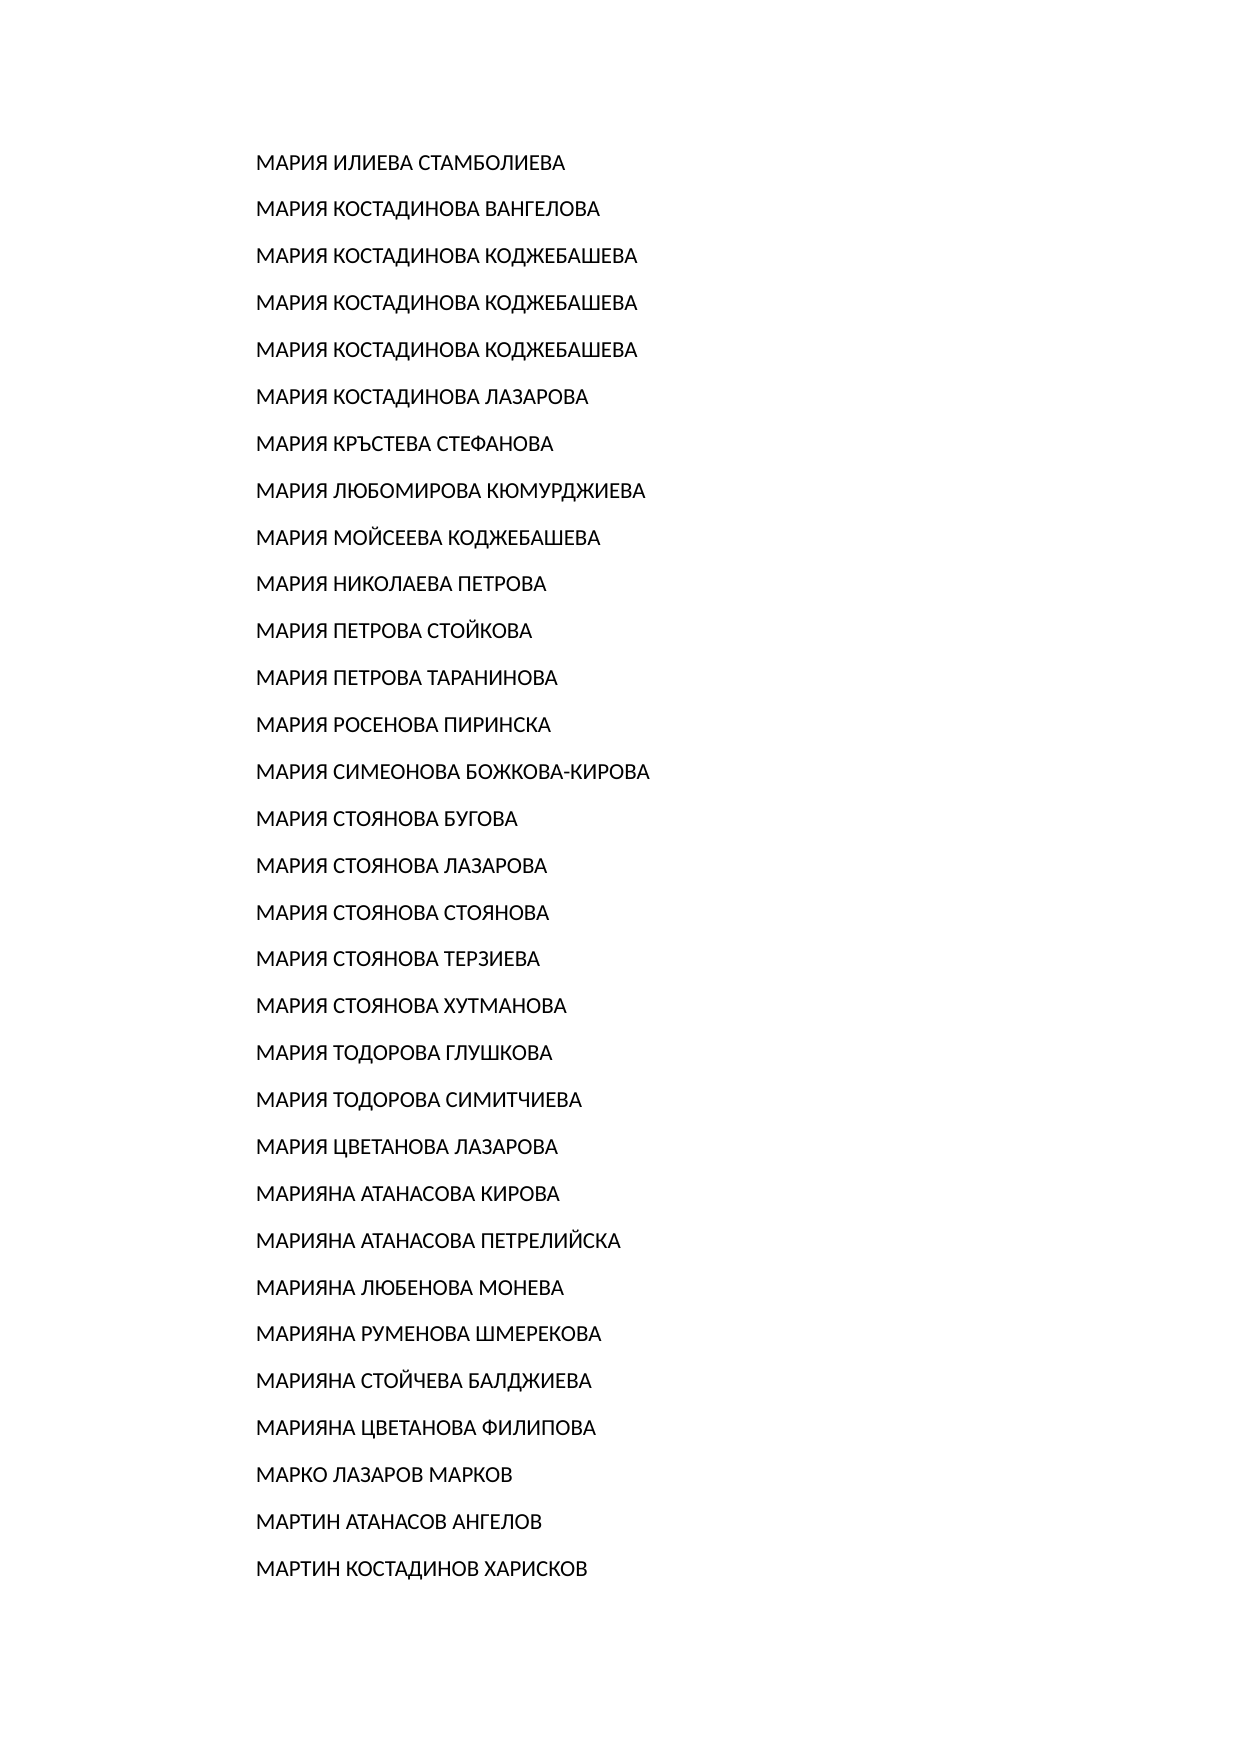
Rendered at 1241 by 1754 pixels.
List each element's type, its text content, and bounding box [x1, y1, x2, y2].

text МАРИЯ ПЕТРОВА СТОЙКОВА [148, 616, 1093, 644]
text МАРИЯ ТОДОРОВА ГЛУШКОВА [148, 1038, 1093, 1066]
text МАРИЯ ЦВЕТАНОВА ЛАЗАРОВА [148, 1132, 1093, 1160]
text МАРИЯНА АТАНАСОВА ПЕТРЕЛИЙСКА [148, 1226, 1093, 1254]
text МАРИЯ РОСЕНОВА ПИРИНСКА [148, 710, 1093, 738]
text МАРИЯ КОСТАДИНОВА КОДЖЕБАШЕВА [148, 241, 1093, 269]
text МАРИЯНА ЛЮБЕНОВА МОНЕВА [148, 1273, 1093, 1301]
text МАРТИН АТАНАСОВ АНГЕЛОВ [148, 1507, 1093, 1535]
text МАРИЯ КОСТАДИНОВА ВАНГЕЛОВА [148, 194, 1093, 222]
text МАРИЯ СТОЯНОВА СТОЯНОВА [148, 898, 1093, 926]
text МАРИЯ КОСТАДИНОВА ЛАЗАРОВА [148, 382, 1093, 410]
text МАРИЯ СТОЯНОВА ХУТМАНОВА [148, 991, 1093, 1019]
text МАРИЯ СТОЯНОВА БУГОВА [148, 804, 1093, 832]
text МАРИЯ ЛЮБОМИРОВА КЮМУРДЖИЕВА [148, 476, 1093, 504]
text МАРИЯНА РУМЕНОВА ШМЕРЕКОВА [148, 1319, 1093, 1347]
text МАРИЯ КРЪСТЕВА СТЕФАНОВА [148, 429, 1093, 457]
text МАРИЯНА ЦВЕТАНОВА ФИЛИПОВА [148, 1413, 1093, 1441]
text МАРИЯ СИМЕОНОВА БОЖКОВА-КИРОВА [148, 757, 1093, 785]
text МАРИЯ КОСТАДИНОВА КОДЖЕБАШЕВА [148, 335, 1093, 363]
text МАРИЯ ИЛИЕВА СТАМБОЛИЕВА [148, 148, 1093, 176]
text МАРИЯНА СТОЙЧЕВА БАЛДЖИЕВА [148, 1366, 1093, 1394]
text МАРТИН КОСТАДИНОВ ХАРИСКОВ [148, 1554, 1093, 1582]
text МАРИЯ МОЙСЕЕВА КОДЖЕБАШЕВА [148, 523, 1093, 551]
text МАРИЯНА АТАНАСОВА КИРОВА [148, 1179, 1093, 1207]
text МАРИЯ НИКОЛАЕВА ПЕТРОВА [148, 569, 1093, 597]
text МАРИЯ ТОДОРОВА СИМИТЧИЕВА [148, 1085, 1093, 1113]
text МАРИЯ КОСТАДИНОВА КОДЖЕБАШЕВА [148, 288, 1093, 316]
text МАРИЯ ПЕТРОВА ТАРАНИНОВА [148, 663, 1093, 691]
text МАРИЯ СТОЯНОВА ЛАЗАРОВА [148, 851, 1093, 879]
text МАРКО ЛАЗАРОВ МАРКОВ [148, 1460, 1093, 1488]
text МАРИЯ СТОЯНОВА ТЕРЗИЕВА [148, 944, 1093, 972]
